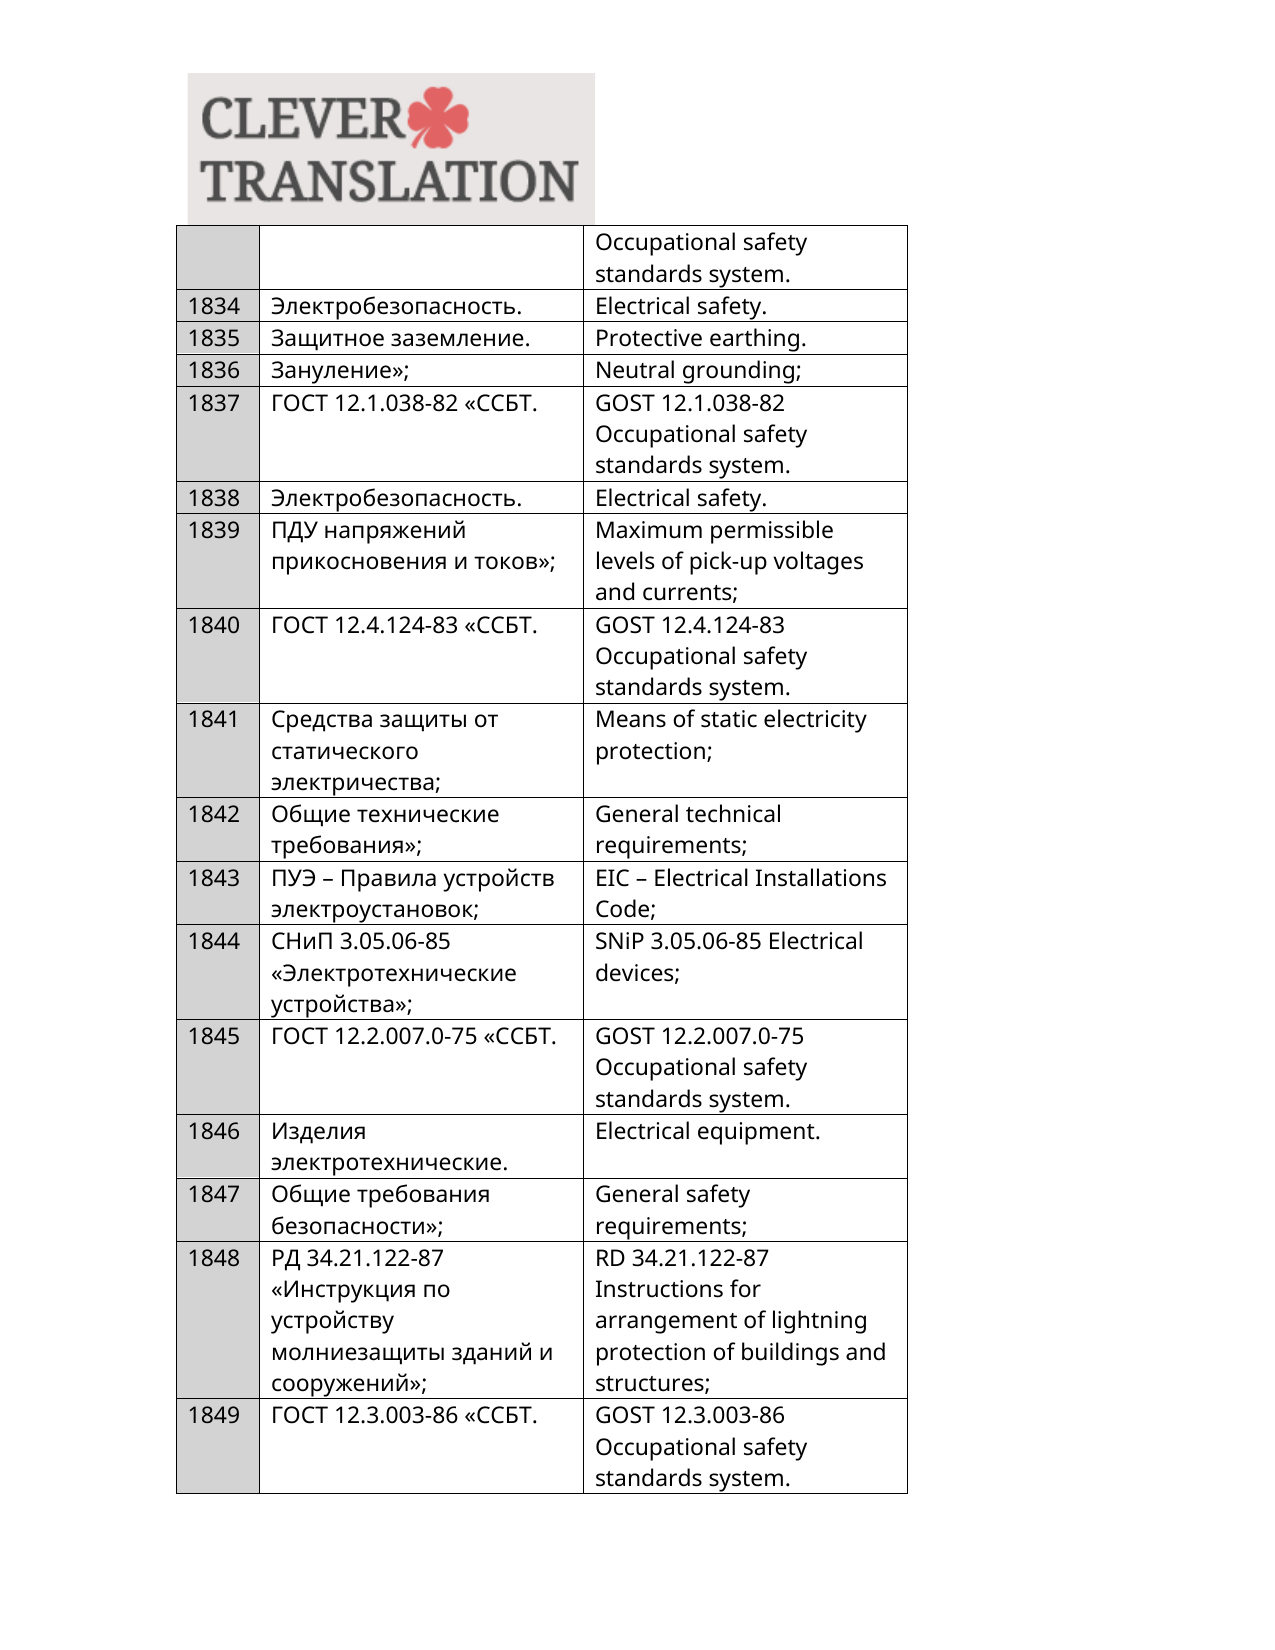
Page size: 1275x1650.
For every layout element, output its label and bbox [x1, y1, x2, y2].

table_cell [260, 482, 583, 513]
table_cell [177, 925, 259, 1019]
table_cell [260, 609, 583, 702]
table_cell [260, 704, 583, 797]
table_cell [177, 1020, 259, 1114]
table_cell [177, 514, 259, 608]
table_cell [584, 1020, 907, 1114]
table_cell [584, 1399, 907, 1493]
picture [187, 73, 596, 225]
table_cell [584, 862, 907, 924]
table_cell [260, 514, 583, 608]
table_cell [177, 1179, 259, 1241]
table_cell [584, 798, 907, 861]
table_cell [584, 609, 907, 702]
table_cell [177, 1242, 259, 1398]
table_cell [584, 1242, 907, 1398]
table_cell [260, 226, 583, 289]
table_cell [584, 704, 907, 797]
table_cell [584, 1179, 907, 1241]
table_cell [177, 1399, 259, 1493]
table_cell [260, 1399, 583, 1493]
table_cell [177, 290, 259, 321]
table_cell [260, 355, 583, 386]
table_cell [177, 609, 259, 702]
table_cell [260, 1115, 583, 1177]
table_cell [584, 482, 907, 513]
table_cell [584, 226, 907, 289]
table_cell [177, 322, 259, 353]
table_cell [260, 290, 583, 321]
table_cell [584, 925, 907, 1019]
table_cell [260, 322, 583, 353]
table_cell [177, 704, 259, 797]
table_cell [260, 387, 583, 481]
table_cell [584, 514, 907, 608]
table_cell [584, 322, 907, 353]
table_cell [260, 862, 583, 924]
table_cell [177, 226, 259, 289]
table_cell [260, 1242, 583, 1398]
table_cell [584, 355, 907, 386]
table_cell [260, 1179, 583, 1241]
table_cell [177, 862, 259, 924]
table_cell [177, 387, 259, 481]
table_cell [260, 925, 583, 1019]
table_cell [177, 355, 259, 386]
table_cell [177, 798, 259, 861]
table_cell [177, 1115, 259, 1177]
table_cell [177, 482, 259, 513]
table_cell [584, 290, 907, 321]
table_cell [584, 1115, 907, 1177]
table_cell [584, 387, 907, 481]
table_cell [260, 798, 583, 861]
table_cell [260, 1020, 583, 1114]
